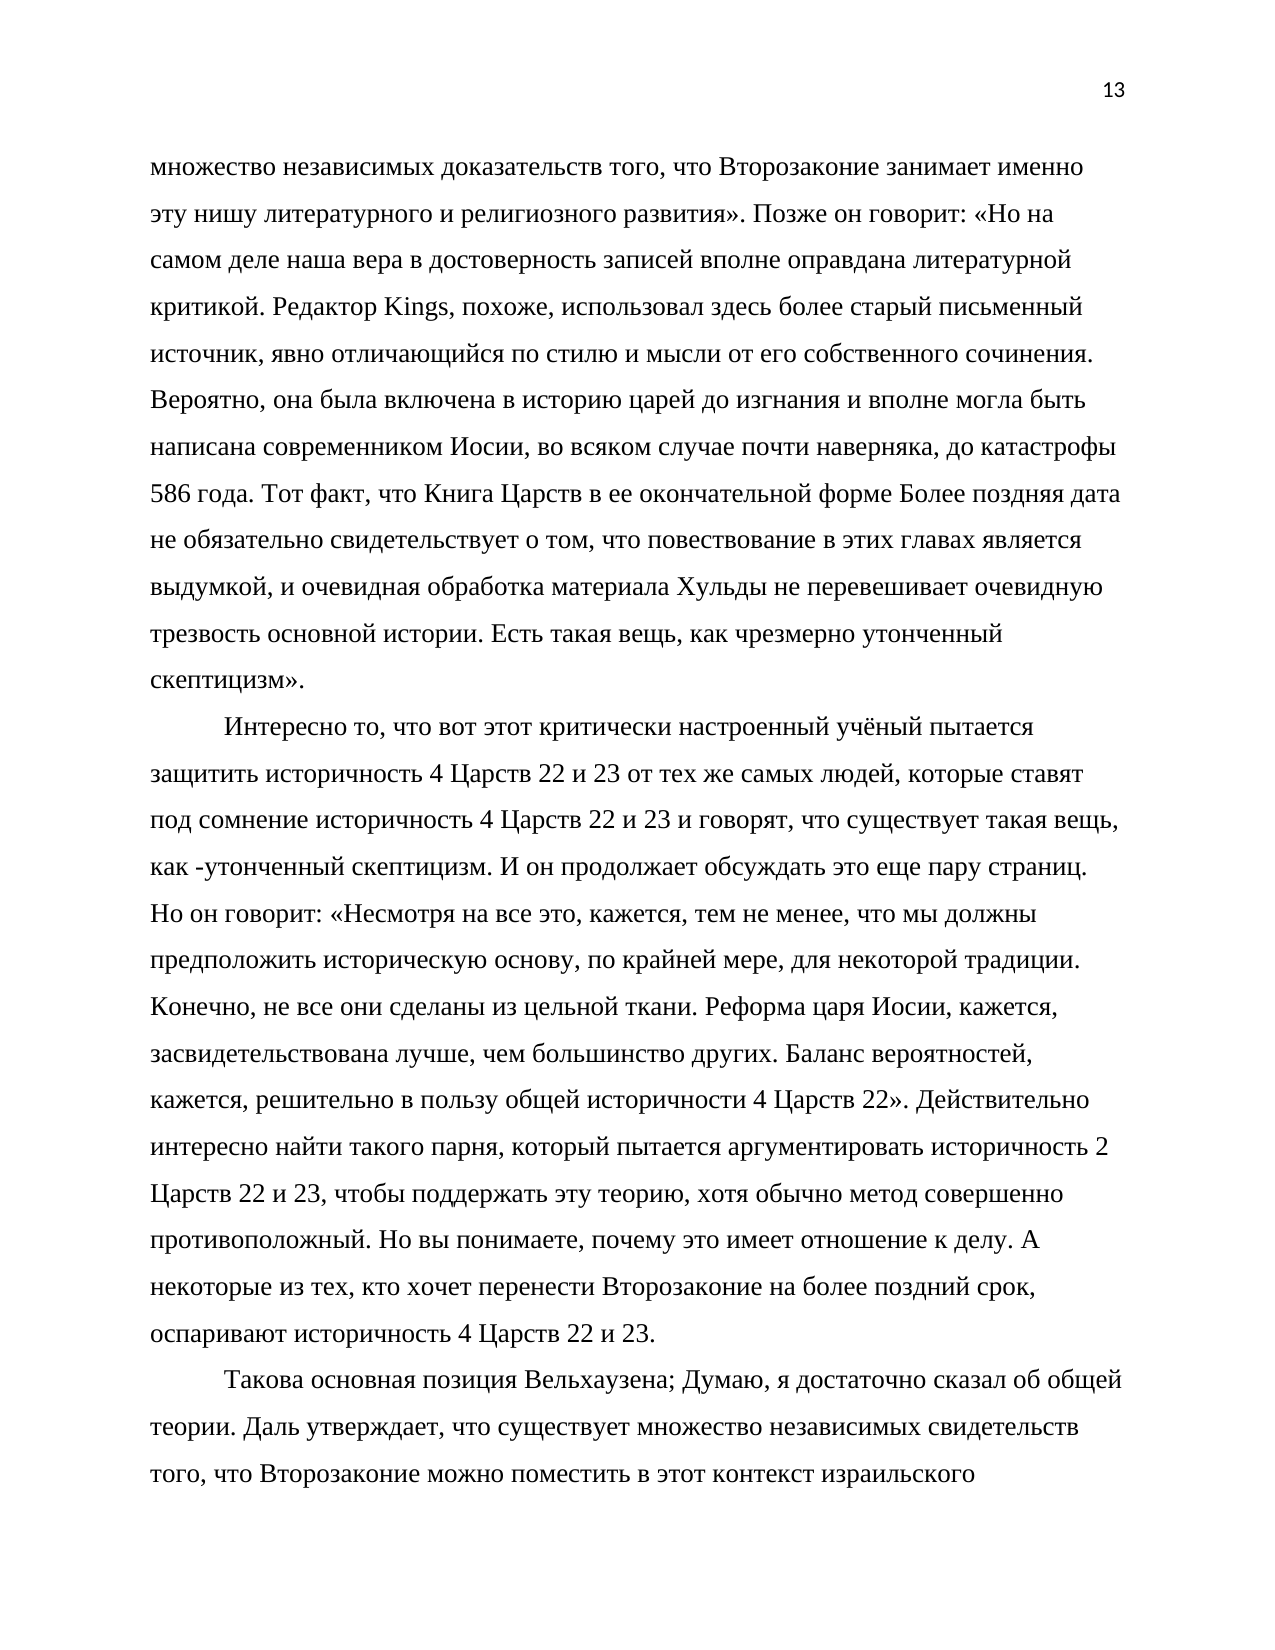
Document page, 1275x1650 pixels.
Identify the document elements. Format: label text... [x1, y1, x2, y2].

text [150, 150, 1125, 694]
text Интересно то, что вот этот критически настроенный учёный пытается защитить историчность 4 Царств 22 и 23 от тех же самых людей, которые ставят под сомнение историчность 4 Царств 22 и 23 и говорят, что существует такая вещь, как -утонченный скептицизм. И он продолжает обсуждать это еще пару страниц. Но он говорит: «Несмотря на все это, кажется, тем не менее, что мы должны предположить историческую основу, по крайней мере, для некоторой традиции. Конечно, не все они сделаны из цельной ткани. Реформа царя Иосии, кажется, засвидетельствована лучше, чем большинство других. Баланс вероятностей, кажется, решительно в пользу общей историчности 4 Царств 22». Действительно интересно найти такого парня, который пытается аргументировать историчность 2 Царств 22 и 23, чтобы поддержать эту теорию, хотя обычно метод совершенно противоположный. Но вы понимаете, почему это имеет отношение к делу. А некоторые из тех, кто хочет перенести Второзаконие на более поздний срок, оспаривают историчность 4 Царств 22 и 23. [150, 710, 1125, 1348]
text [150, 1363, 1125, 1488]
